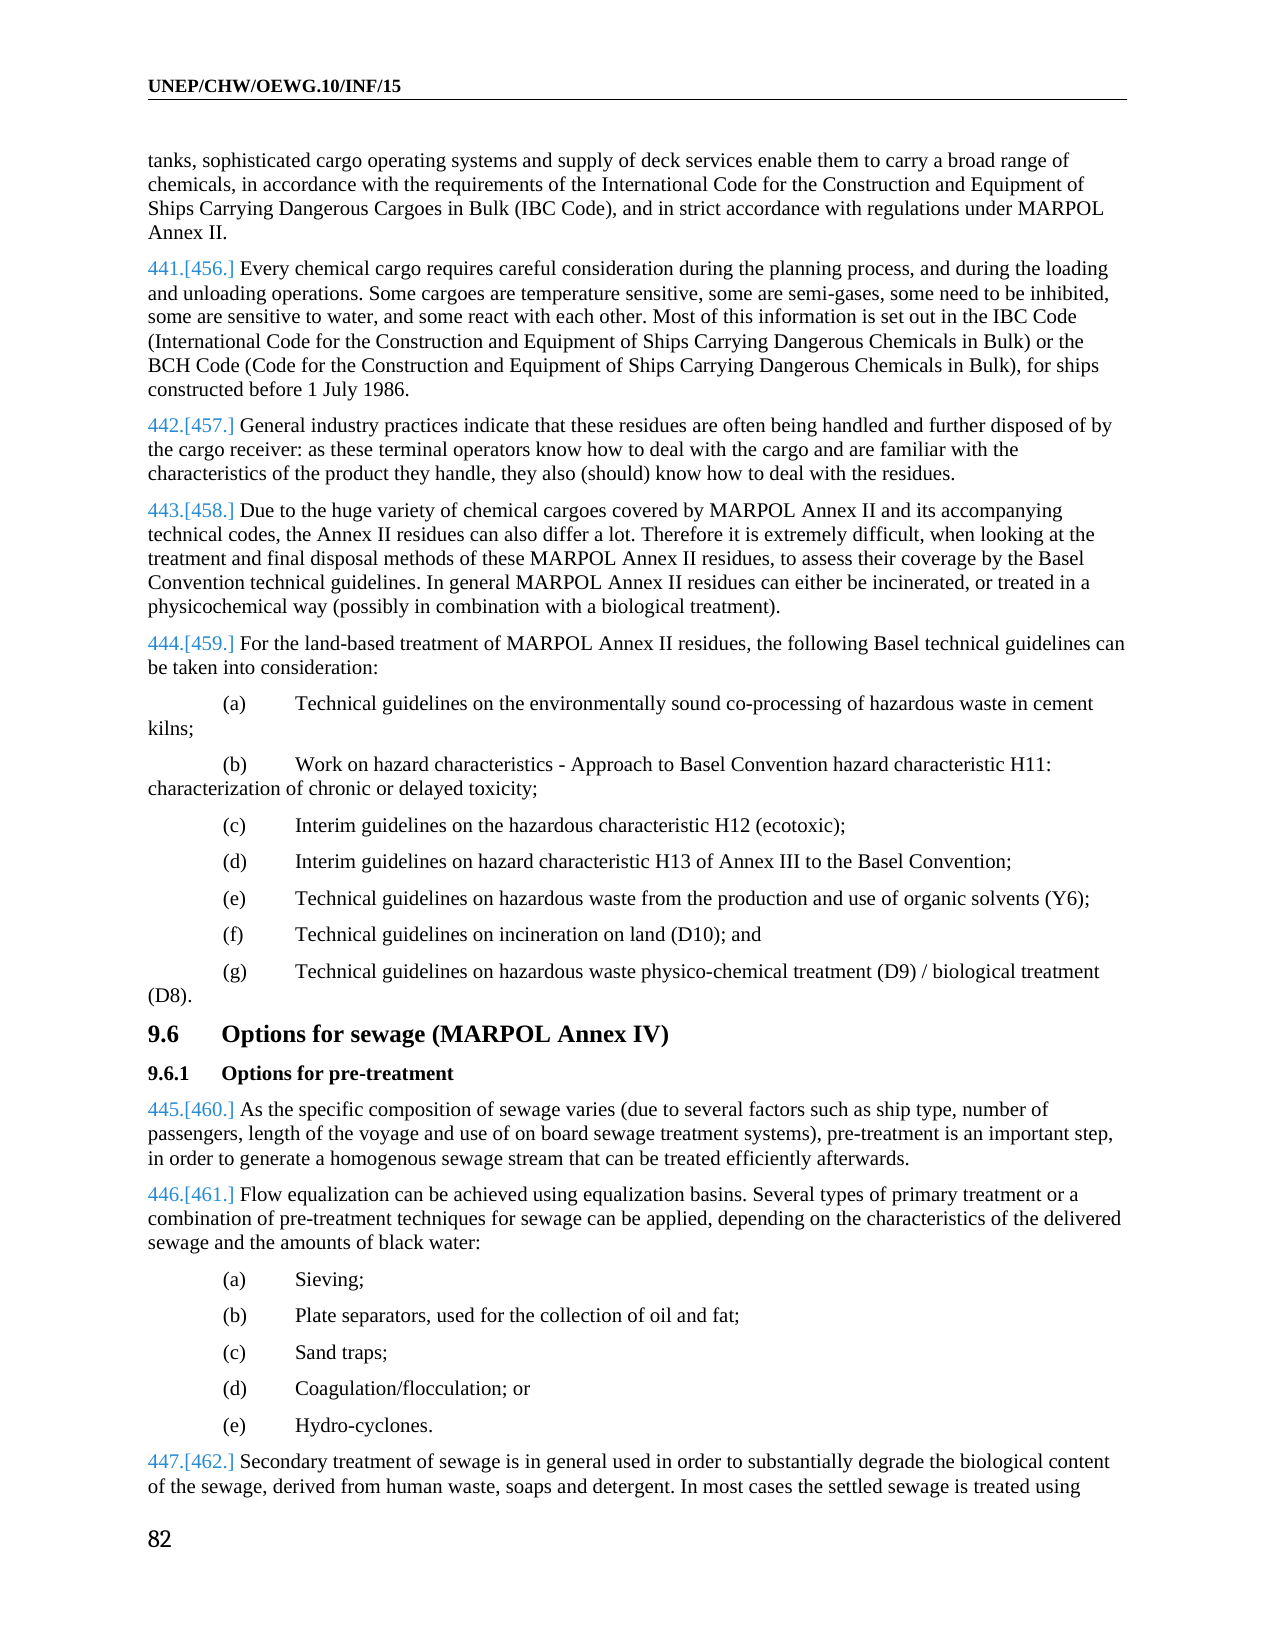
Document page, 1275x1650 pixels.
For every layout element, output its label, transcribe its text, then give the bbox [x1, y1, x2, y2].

list Sand traps; [148, 1340, 1127, 1364]
list Interim guidelines on the hazardous characteristic H12 (ecotoxic); [148, 813, 1127, 837]
text Every chemical cargo requires careful consideration during the planning process, and during the loading and unloading operations. Some cargoes are temperature sensitive, some are semi-gases, some need to be inhibited, some are sensitive to water, and some react with each other. Most of this information is set out in the IBC Code (International Code for the Construction and Equipment of Ships Carrying Dangerous Chemicals in Bulk) or the BCH Code (Code for the Construction and Equipment of Ships Carrying Dangerous Chemicals in Bulk), for ships constructed before 1 July 1986. [148, 256, 1127, 401]
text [148, 1449, 1127, 1498]
subtitle 9.6 Options for sewage (MARPOL Annex IV) [148, 1019, 1127, 1048]
list Hydro-cyclones. [148, 1413, 1127, 1437]
subtitle 9.6.1 Options for pre-treatment [148, 1061, 1127, 1085]
list Work on hazard characteristics - Approach to Basel Convention hazard characteristic H11: characterization of chronic or delayed toxicity; [148, 752, 1127, 800]
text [148, 148, 1127, 244]
list Interim guidelines on hazard characteristic H13 of Annex III to the Basel Convention; [148, 849, 1127, 873]
text As the specific composition of sewage varies (due to several factors such as ship type, number of passengers, length of the voyage and use of on board sewage treatment systems), pre-treatment is an important step, in order to generate a homogenous sewage stream that can be treated efficiently afterwards. [148, 1097, 1127, 1169]
list Sieving; [148, 1267, 1127, 1291]
text Due to the huge variety of chemical cargoes covered by MARPOL Annex II and its accompanying technical codes, the Annex II residues can also differ a lot. Therefore it is extremely difficult, when looking at the treatment and final disposal methods of these MARPOL Annex II residues, to assess their coverage by the Basel Convention technical guidelines. In general MARPOL Annex II residues can either be incinerated, or treated in a physicochemical way (possibly in combination with a biological treatment). [148, 498, 1127, 618]
list Technical guidelines on hazardous waste physico-chemical treatment (D9) / biological treatment (D8). [148, 959, 1127, 1007]
list Technical guidelines on the environmentally sound co-processing of hazardous waste in cement kilns; [148, 691, 1127, 739]
list Technical guidelines on incineration on land (D10); and [148, 922, 1127, 946]
list Coagulation/flocculation; or [148, 1376, 1127, 1400]
list Plate separators, used for the collection of oil and fat; [148, 1303, 1127, 1327]
text Flow equalization can be achieved using equalization basins. Several types of primary treatment or a combination of pre-treatment techniques for sewage can be applied, depending on the characteristics of the delivered sewage and the amounts of black water: [148, 1182, 1127, 1254]
text General industry practices indicate that these residues are often being handled and further disposed of by the cargo receiver: as these terminal operators know how to deal with the cargo and are familiar with the characteristics of the product they handle, they also (should) know how to deal with the residues. [148, 413, 1127, 485]
text For the land-based treatment of MARPOL Annex II residues, the following Basel technical guidelines can be taken into consideration: [148, 631, 1127, 679]
list Technical guidelines on hazardous waste from the production and use of organic solvents (Y6); [148, 886, 1127, 910]
